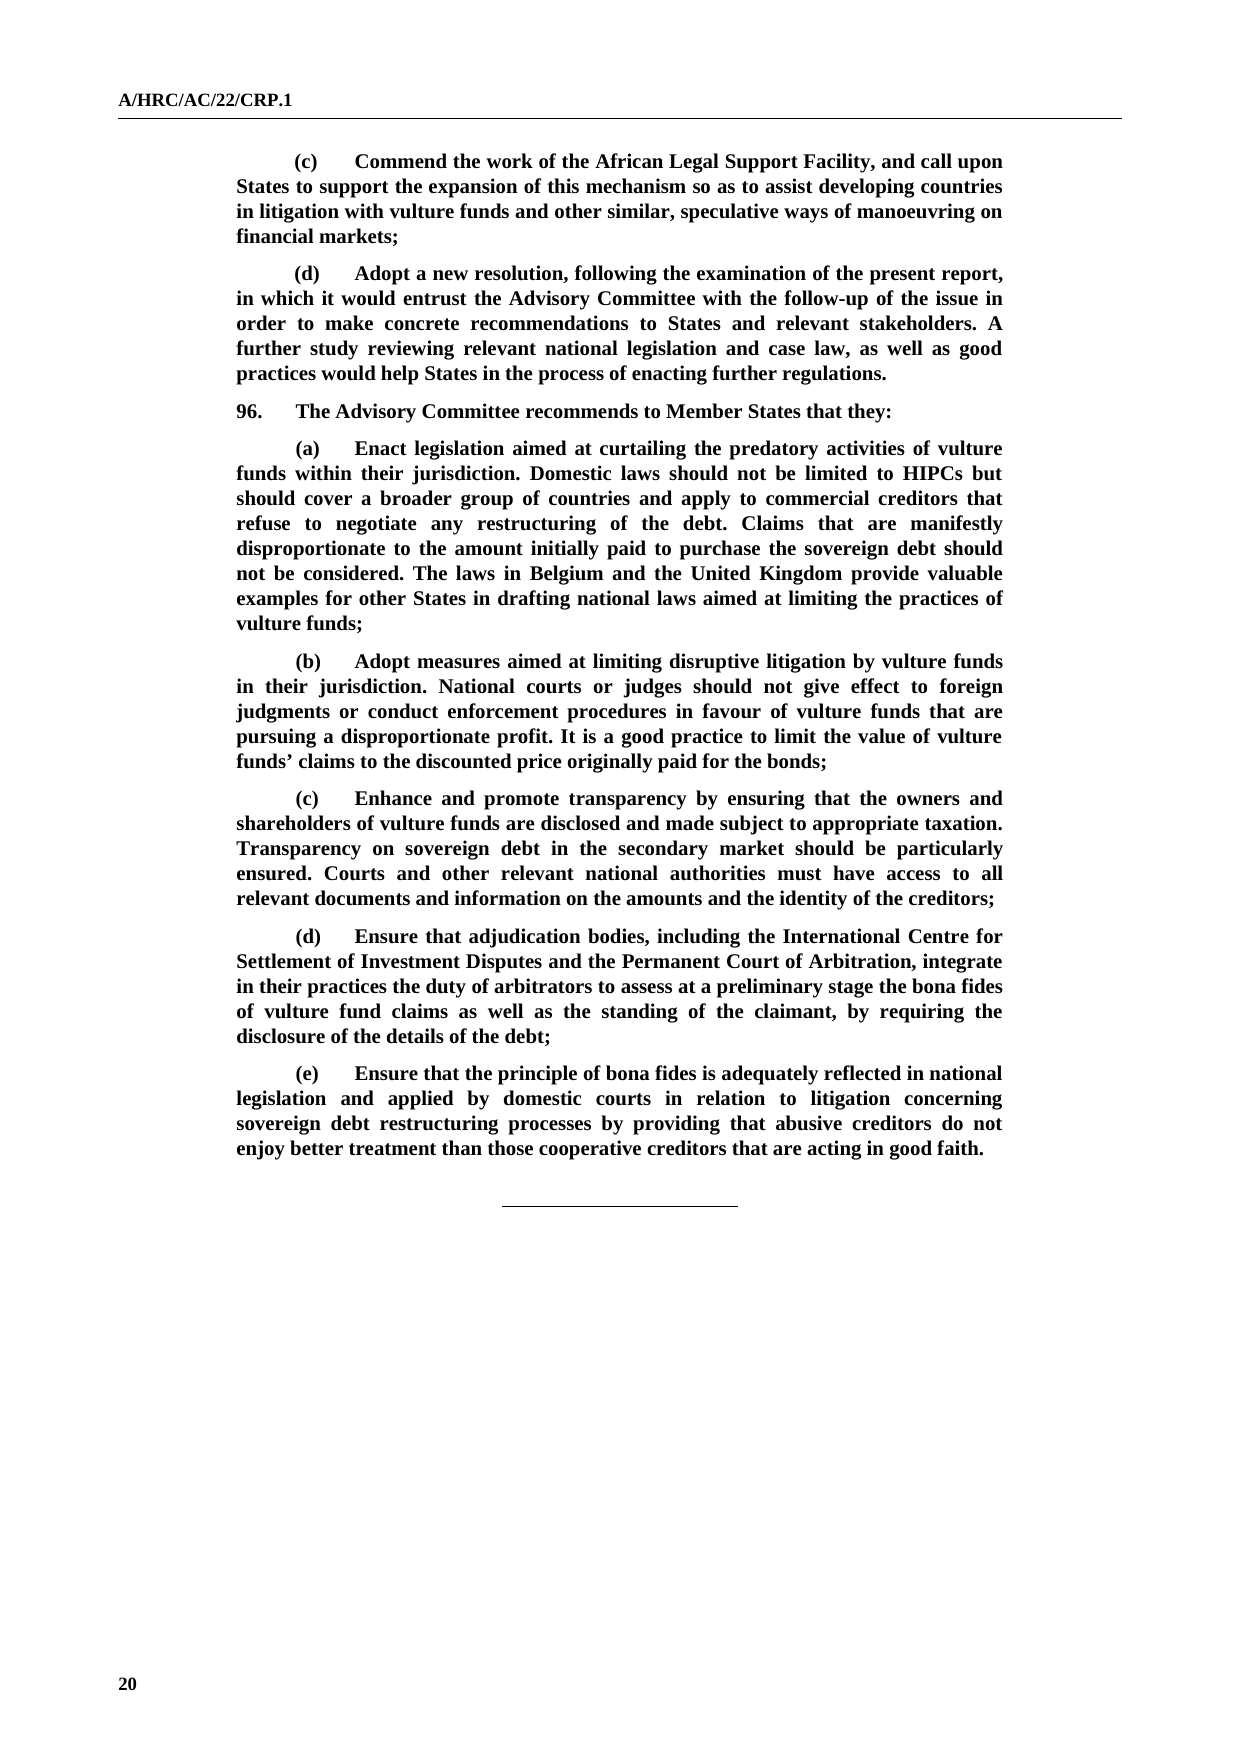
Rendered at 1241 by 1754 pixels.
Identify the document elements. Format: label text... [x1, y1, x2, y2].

text 96. The Advisory Committee recommends to Member States that they: [236, 398, 1004, 423]
text (d) Adopt a new resolution, following the examination of the present report, in which it would entrust the Advisory Committee with the follow-up of the issue in order to make concrete recommendations to States and relevant stakeholders. A further study reviewing relevant national legislation and case law, as well as good practices would help States in the process of enacting further regulations. [236, 260, 1004, 385]
text (b) Adopt measures aimed at limiting disruptive litigation by vulture funds in their jurisdiction. National courts or judges should not give effect to foreign judgments or conduct enforcement procedures in favour of vulture funds that are pursuing a disproportionate profit. It is a good practice to limit the value of vulture funds’ claims to the discounted price originally paid for the bonds; [236, 648, 1004, 773]
text (e) Ensure that the principle of bona fides is adequately reflected in national legislation and applied by domestic courts in relation to litigation concerning sovereign debt restructuring processes by providing that abusive creditors do not enjoy better treatment than those cooperative creditors that are acting in good faith. [236, 1060, 1004, 1160]
text (d) Ensure that adjudication bodies, including the International Centre for Settlement of Investment Disputes and the Permanent Court of Arbitration, integrate in their practices the duty of arbitrators to assess at a preliminary stage the bona fides of vulture fund claims as well as the standing of the claimant, by requiring the disclosure of the details of the debt; [236, 923, 1004, 1048]
text (c) Enhance and promote transparency by ensuring that the owners and shareholders of vulture funds are disclosed and made subject to appropriate taxation. Transparency on sovereign debt in the secondary market should be particularly ensured. Courts and other relevant national authorities must have access to all relevant documents and information on the amounts and the identity of the creditors; [236, 785, 1004, 910]
text (c) Commend the work of the African Legal Support Facility, and call upon States to support the expansion of this mechanism so as to assist developing countries in litigation with vulture funds and other similar, speculative ways of manoeuvring on financial markets; [236, 148, 1004, 248]
text (a) Enact legislation aimed at curtailing the predatory activities of vulture funds within their jurisdiction. Domestic laws should not be limited to HIPCs but should cover a broader group of countries and apply to commercial creditors that refuse to negotiate any restructuring of the debt. Claims that are manifestly disproportionate to the amount initially paid to purchase the sovereign debt should not be considered. The laws in Belgium and the United Kingdom provide valuable examples for other States in drafting national laws aimed at limiting the practices of vulture funds; [236, 435, 1004, 635]
